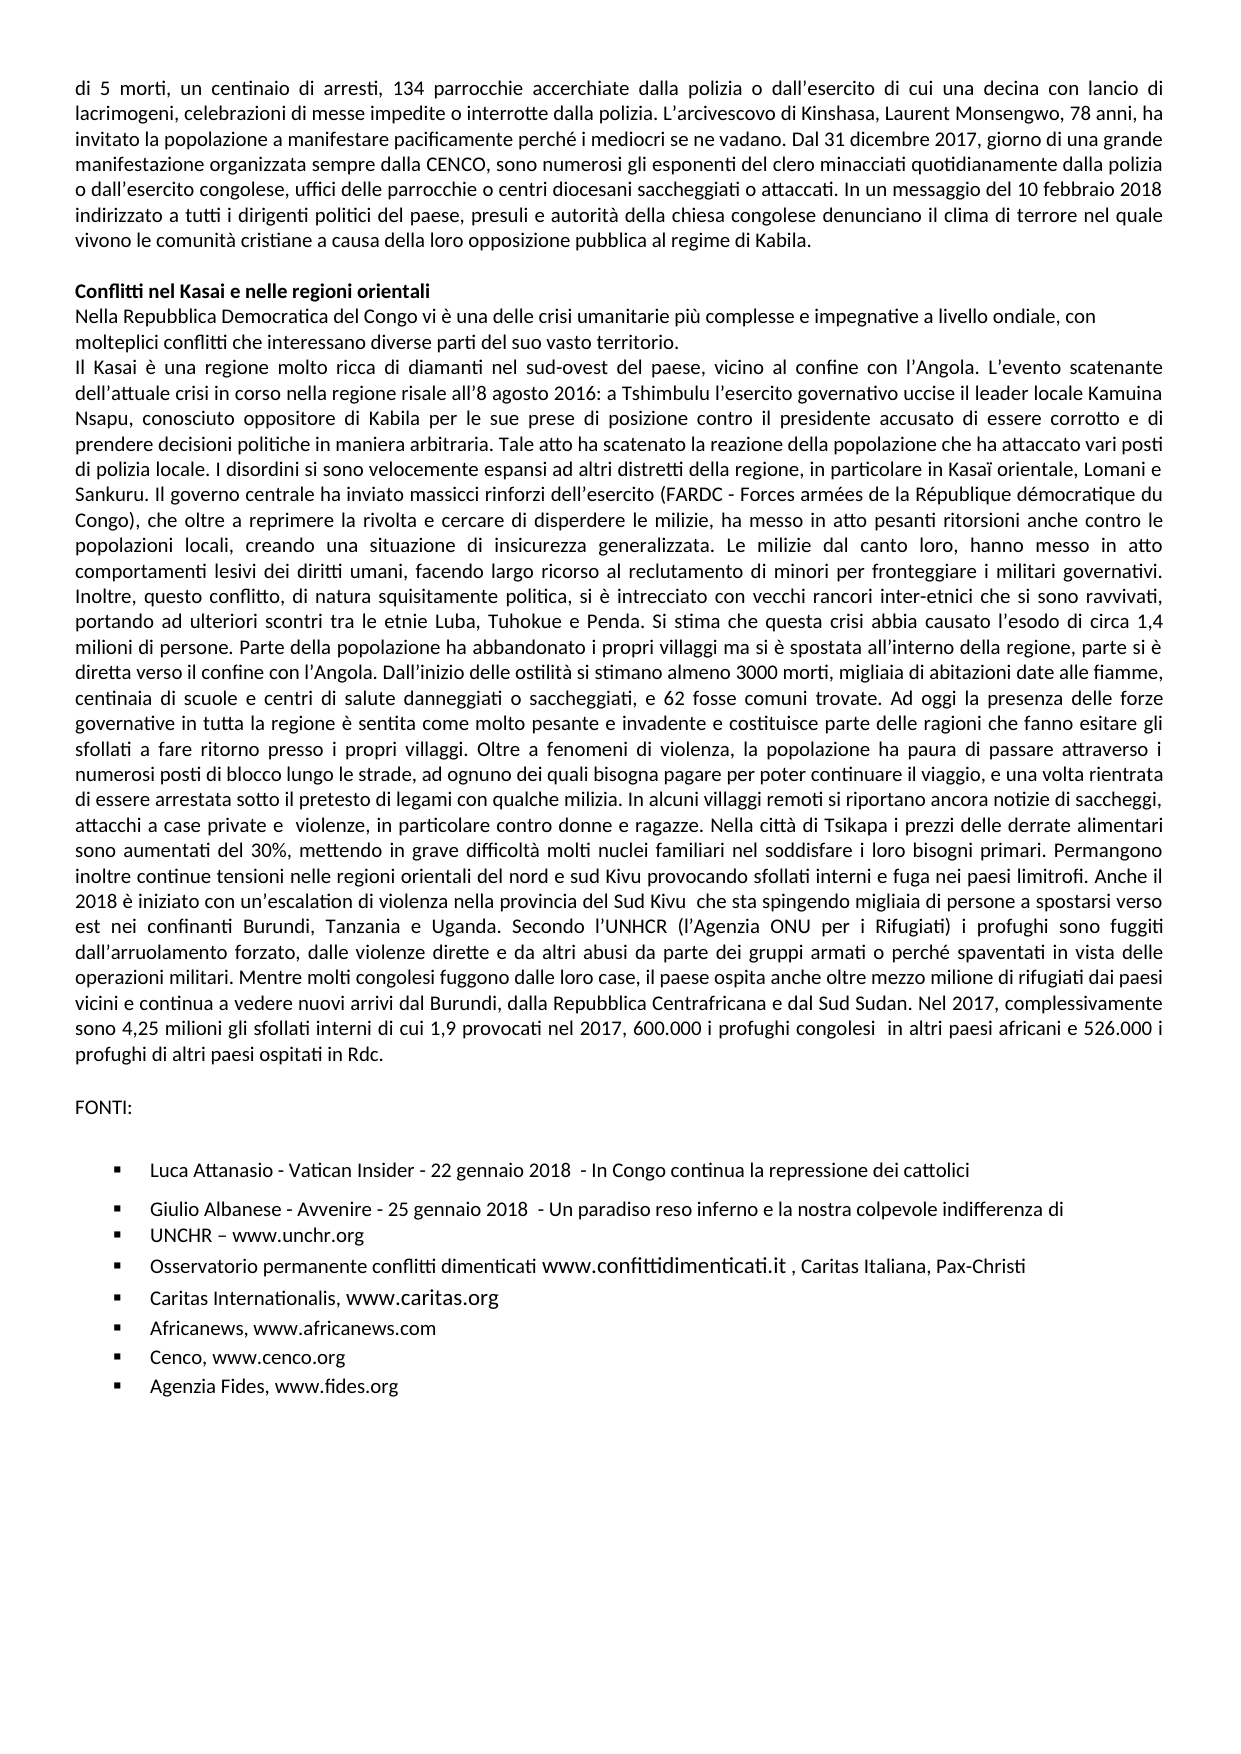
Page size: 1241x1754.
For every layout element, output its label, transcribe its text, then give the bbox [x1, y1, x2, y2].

list Africanews, www.africanews.com [112, 1315, 1165, 1341]
list Cenco, www.cenco.org [112, 1344, 1165, 1370]
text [75, 75, 1165, 253]
list Luca Attanasio - Vatican Insider - 22 gennaio 2018 - In Congo continua la repressione dei cattolici [112, 1144, 1165, 1183]
text Il Kasai è una regione molto ricca di diamanti nel sud-ovest del paese, vicino al confine con l’Angola. L’evento scatenante dell’attuale crisi in corso nella regione risale all’8 agosto 2016: a Tshimbulu l’esercito governativo uccise il leader locale Kamuina Nsapu, conosciuto oppositore di Kabila per le sue prese di posizione contro il presidente accusato di essere corrotto e di prendere decisioni politiche in maniera arbitraria. Tale atto ha scatenato la reazione della popolazione che ha attaccato vari posti di polizia locale. I disordini si sono velocemente espansi ad altri distretti della regione, in particolare in Kasaï orientale, Lomani e Sankuru. Il governo centrale ha inviato massicci rinforzi dell’esercito (FARDC - Forces armées de la République démocratique du Congo), che oltre a reprimere la rivolta e cercare di disperdere le milizie, ha messo in atto pesanti ritorsioni anche contro le popolazioni locali, creando una situazione di insicurezza generalizzata. Le milizie dal canto loro, hanno messo in atto comportamenti lesivi dei diritti umani, facendo largo ricorso al reclutamento di minori per fronteggiare i militari governativi. Inoltre, questo conflitto, di natura squisitamente politica, si è intrecciato con vecchi rancori inter-etnici che si sono ravvivati, portando ad ulteriori scontri tra le etnie Luba, Tuhokue e Penda. Si stima che questa crisi abbia causato l’esodo di circa 1,4 milioni di persone. Parte della popolazione ha abbandonato i propri villaggi ma si è spostata all’interno della regione, parte si è diretta verso il confine con l’Angola. Dall’inizio delle ostilità si stimano almeno 3000 morti, migliaia di abitazioni date alle fiamme, centinaia di scuole e centri di salute danneggiati o saccheggiati, e 62 fosse comuni trovate. Ad oggi la presenza delle forze governative in tutta la regione è sentita come molto pesante e invadente e costituisce parte delle ragioni che fanno esitare gli sfollati a fare ritorno presso i propri villaggi. Oltre a fenomeni di violenza, la popolazione ha paura di passare attraverso i numerosi posti di blocco lungo le strade, ad ognuno dei quali bisogna pagare per poter continuare il viaggio, e una volta rientrata di essere arrestata sotto il pretesto di legami con qualche milizia. In alcuni villaggi remoti si riportano ancora notizie di saccheggi, attacchi a case private e violenze, in particolare contro donne e ragazze. Nella città di Tsikapa i prezzi delle derrate alimentari sono aumentati del 30%, mettendo in grave difficoltà molti nuclei familiari nel soddisfare i loro bisogni primari. Permangono inoltre continue tensioni nelle regioni orientali del nord e sud Kivu provocando sfollati interni e fuga nei paesi limitrofi. Anche il 2018 è iniziato con un’escalation di violenza nella provincia del Sud Kivu che sta spingendo migliaia di persone a spostarsi verso est nei confinanti Burundi, Tanzania e Uganda. Secondo l’UNHCR (l’Agenzia ONU per i Rifugiati) i profughi sono fuggiti dall’arruolamento forzato, dalle violenze dirette e da altri abusi da parte dei gruppi armati o perché spaventati in vista delle operazioni militari. Mentre molti congolesi fuggono dalle loro case, il paese ospita anche oltre mezzo milione di rifugiati dai paesi vicini e continua a vedere nuovi arrivi dal Burundi, dalla Repubblica Centrafricana e dal Sud Sudan. Nel 2017, complessivamente sono 4,25 milioni gli sfollati interni di cui 1,9 provocati nel 2017, 600.000 i profughi congolesi in altri paesi africani e 526.000 i profughi di altri paesi ospitati in Rdc. [75, 354, 1165, 1066]
text FONTI: [75, 1094, 1165, 1120]
list UNCHR – www.unchr.org [112, 1222, 1165, 1247]
list Osservatorio permanente conflitti dimenticati www.confittidimenticati.it , Caritas Italiana, Pax-Christi [112, 1251, 1165, 1279]
text Nella Repubblica Democratica del Congo vi è una delle crisi umanitarie più complesse e impegnative a livello ondiale, con molteplici conflitti che interessano diverse parti del suo vasto territorio. [75, 304, 1165, 354]
list Caritas Internationalis, www.caritas.org [112, 1283, 1165, 1311]
text Conflitti nel Kasai e nelle regioni orientali [75, 278, 1165, 304]
list Agenzia Fides, www.fides.org [112, 1374, 1165, 1399]
list Giulio Albanese - Avvenire - 25 gennaio 2018 - Un paradiso reso inferno e la nostra colpevole indifferenza di [112, 1183, 1165, 1222]
